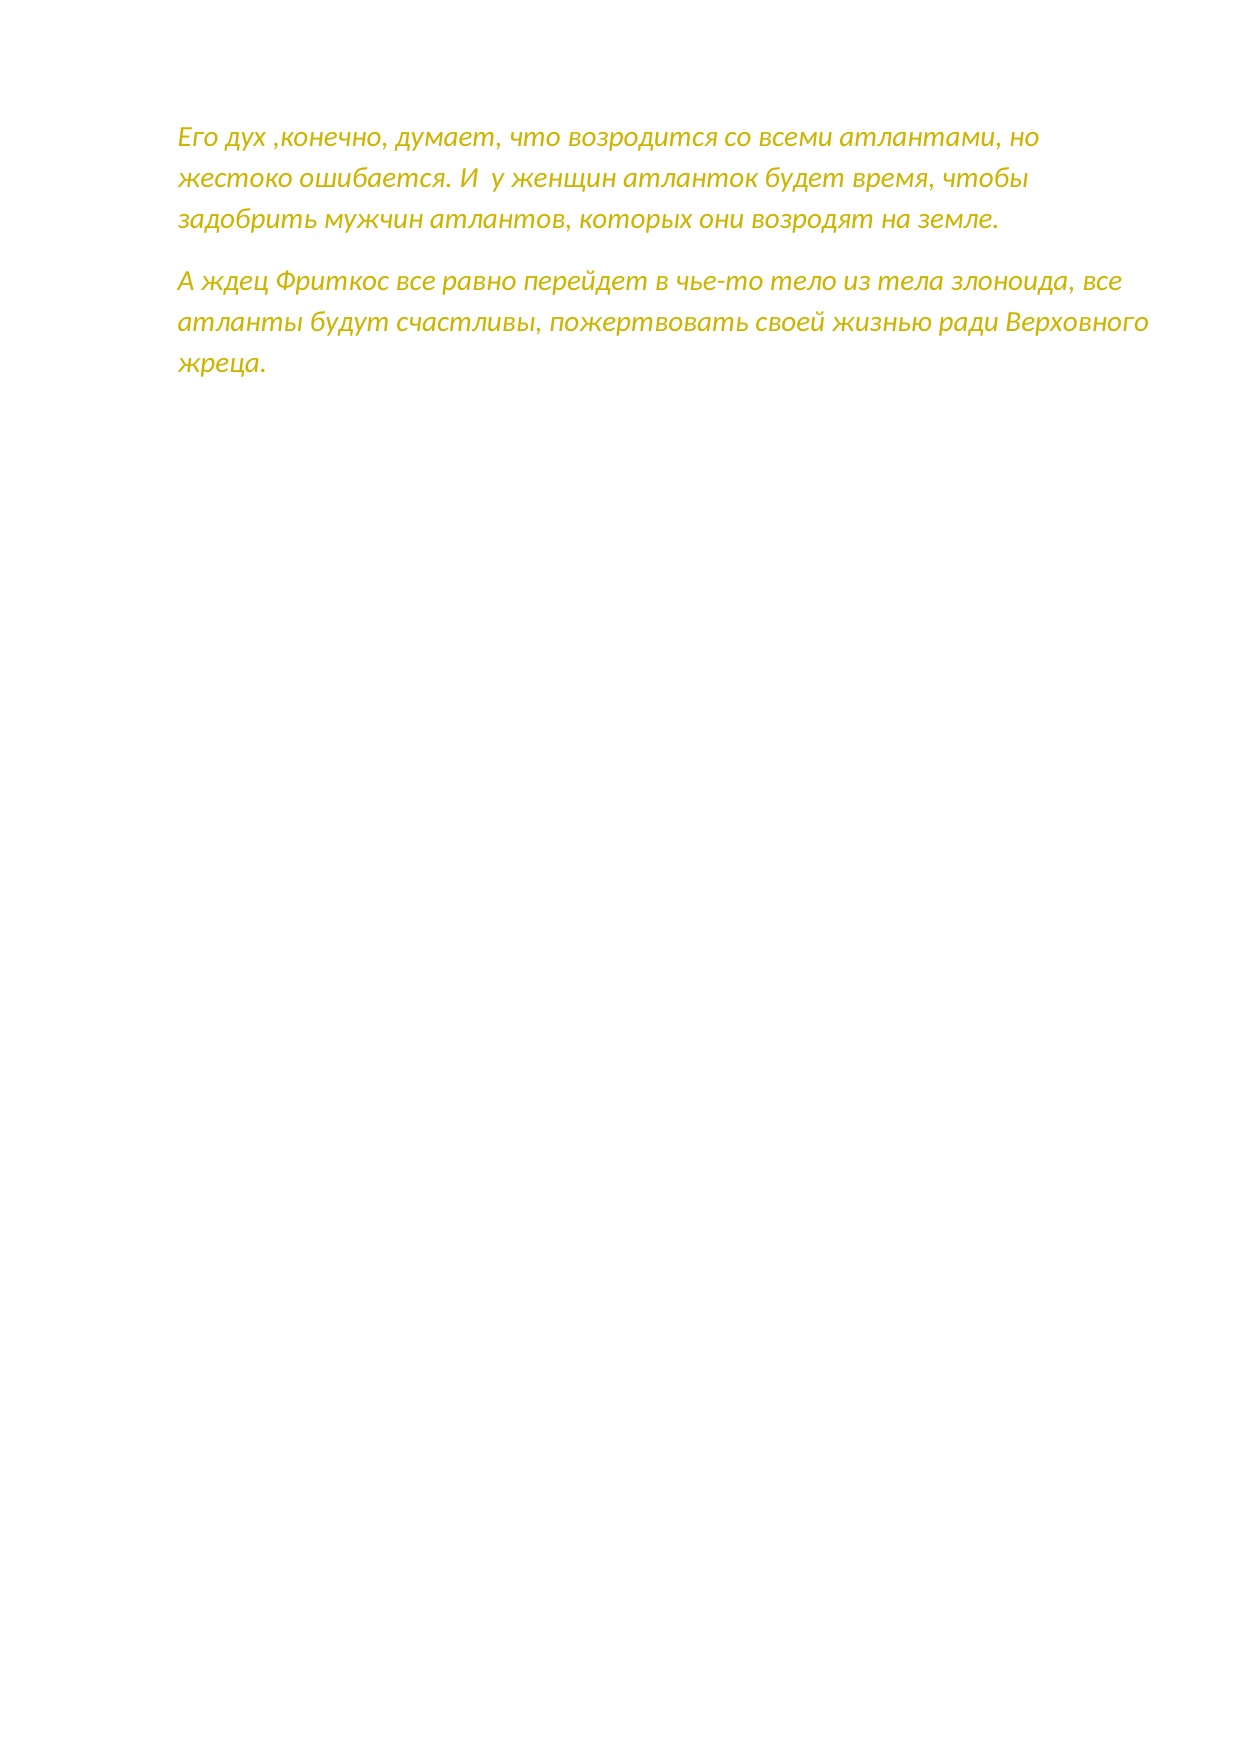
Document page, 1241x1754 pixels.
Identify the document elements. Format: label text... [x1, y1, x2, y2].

text А ждец Фриткос все равно перейдет в чье-то тело из тела злоноида, все атланты будут счастливы, пожертвовать своей жизнью ради Верховного жреца. [177, 262, 1152, 379]
text Его дух ,конечно, думает, что возродится со всеми атлантами, но жестоко ошибается. И у женщин атланток будет время, чтобы задобрить мужчин атлантов, которых они возродят на земле. [177, 118, 1152, 236]
